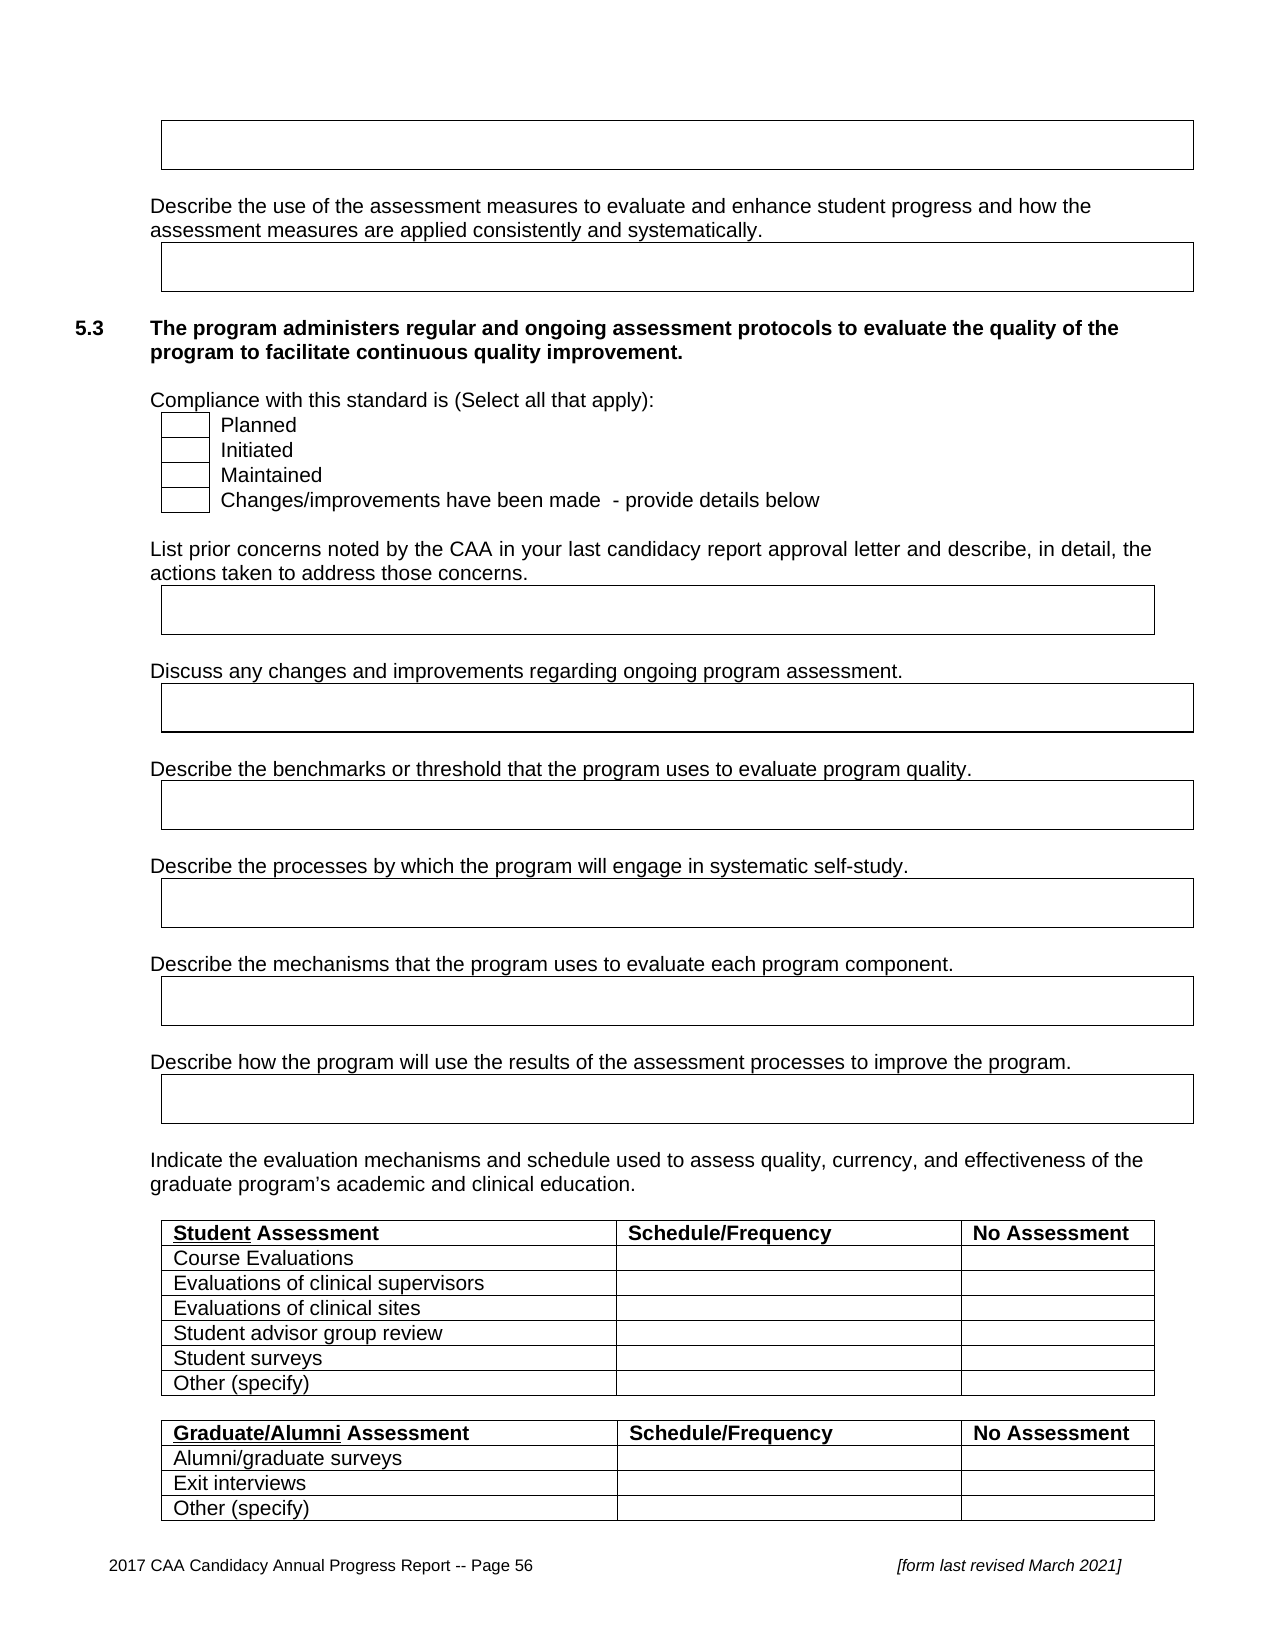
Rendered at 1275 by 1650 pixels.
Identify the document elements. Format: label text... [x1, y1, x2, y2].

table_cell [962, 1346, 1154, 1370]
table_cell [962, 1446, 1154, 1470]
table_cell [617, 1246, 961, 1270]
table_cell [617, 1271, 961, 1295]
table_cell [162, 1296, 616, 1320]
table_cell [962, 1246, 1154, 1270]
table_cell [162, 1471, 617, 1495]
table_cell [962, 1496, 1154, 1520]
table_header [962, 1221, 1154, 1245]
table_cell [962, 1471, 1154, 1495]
text Describe the benchmarks or threshold that the program uses to evaluate program quality. [150, 756, 1155, 780]
text Describe how the program will use the results of the assessment processes to improve the program. [150, 1050, 1155, 1074]
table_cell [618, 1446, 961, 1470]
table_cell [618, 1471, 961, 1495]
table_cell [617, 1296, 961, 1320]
text Describe the processes by which the program will engage in systematic self-study. [150, 854, 1155, 878]
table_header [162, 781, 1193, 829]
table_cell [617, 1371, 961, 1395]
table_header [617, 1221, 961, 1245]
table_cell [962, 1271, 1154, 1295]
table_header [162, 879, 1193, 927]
text Discuss any changes and improvements regarding ongoing program assessment. [150, 658, 1155, 682]
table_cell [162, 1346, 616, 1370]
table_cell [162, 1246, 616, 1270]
text List prior concerns noted by the CAA in your last candidacy report approval letter and describe, in detail, the actions taken to address those concerns. [150, 537, 1155, 584]
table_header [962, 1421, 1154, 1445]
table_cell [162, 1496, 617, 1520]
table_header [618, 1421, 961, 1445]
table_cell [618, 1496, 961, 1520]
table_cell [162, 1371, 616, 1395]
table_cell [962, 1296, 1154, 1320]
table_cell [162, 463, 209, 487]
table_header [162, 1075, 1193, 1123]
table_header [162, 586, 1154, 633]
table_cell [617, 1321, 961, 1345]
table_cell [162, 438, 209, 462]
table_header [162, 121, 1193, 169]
text Indicate the evaluation mechanisms and schedule used to assess quality, currency, and effectiveness of the graduate program’s academic and clinical education. [150, 1148, 1155, 1196]
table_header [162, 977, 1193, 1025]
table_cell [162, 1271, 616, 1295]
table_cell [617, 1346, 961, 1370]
text Compliance with this standard is (Select all that apply): [150, 388, 1155, 412]
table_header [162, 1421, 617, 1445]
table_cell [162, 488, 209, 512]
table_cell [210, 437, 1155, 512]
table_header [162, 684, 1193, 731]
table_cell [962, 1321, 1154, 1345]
text Describe the mechanisms that the program uses to evaluate each program component. [150, 952, 1155, 976]
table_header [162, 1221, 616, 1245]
text Describe the use of the assessment measures to evaluate and enhance student progress and how the assessment measures are applied consistently and systematically. [150, 194, 1155, 242]
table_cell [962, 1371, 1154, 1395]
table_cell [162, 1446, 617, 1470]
text 5.3 The program administers regular and ongoing assessment protocols to evaluate the quality of the program to facilitate continuous quality improvement. [75, 316, 1155, 364]
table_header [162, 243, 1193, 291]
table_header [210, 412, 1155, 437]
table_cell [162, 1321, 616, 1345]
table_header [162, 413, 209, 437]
